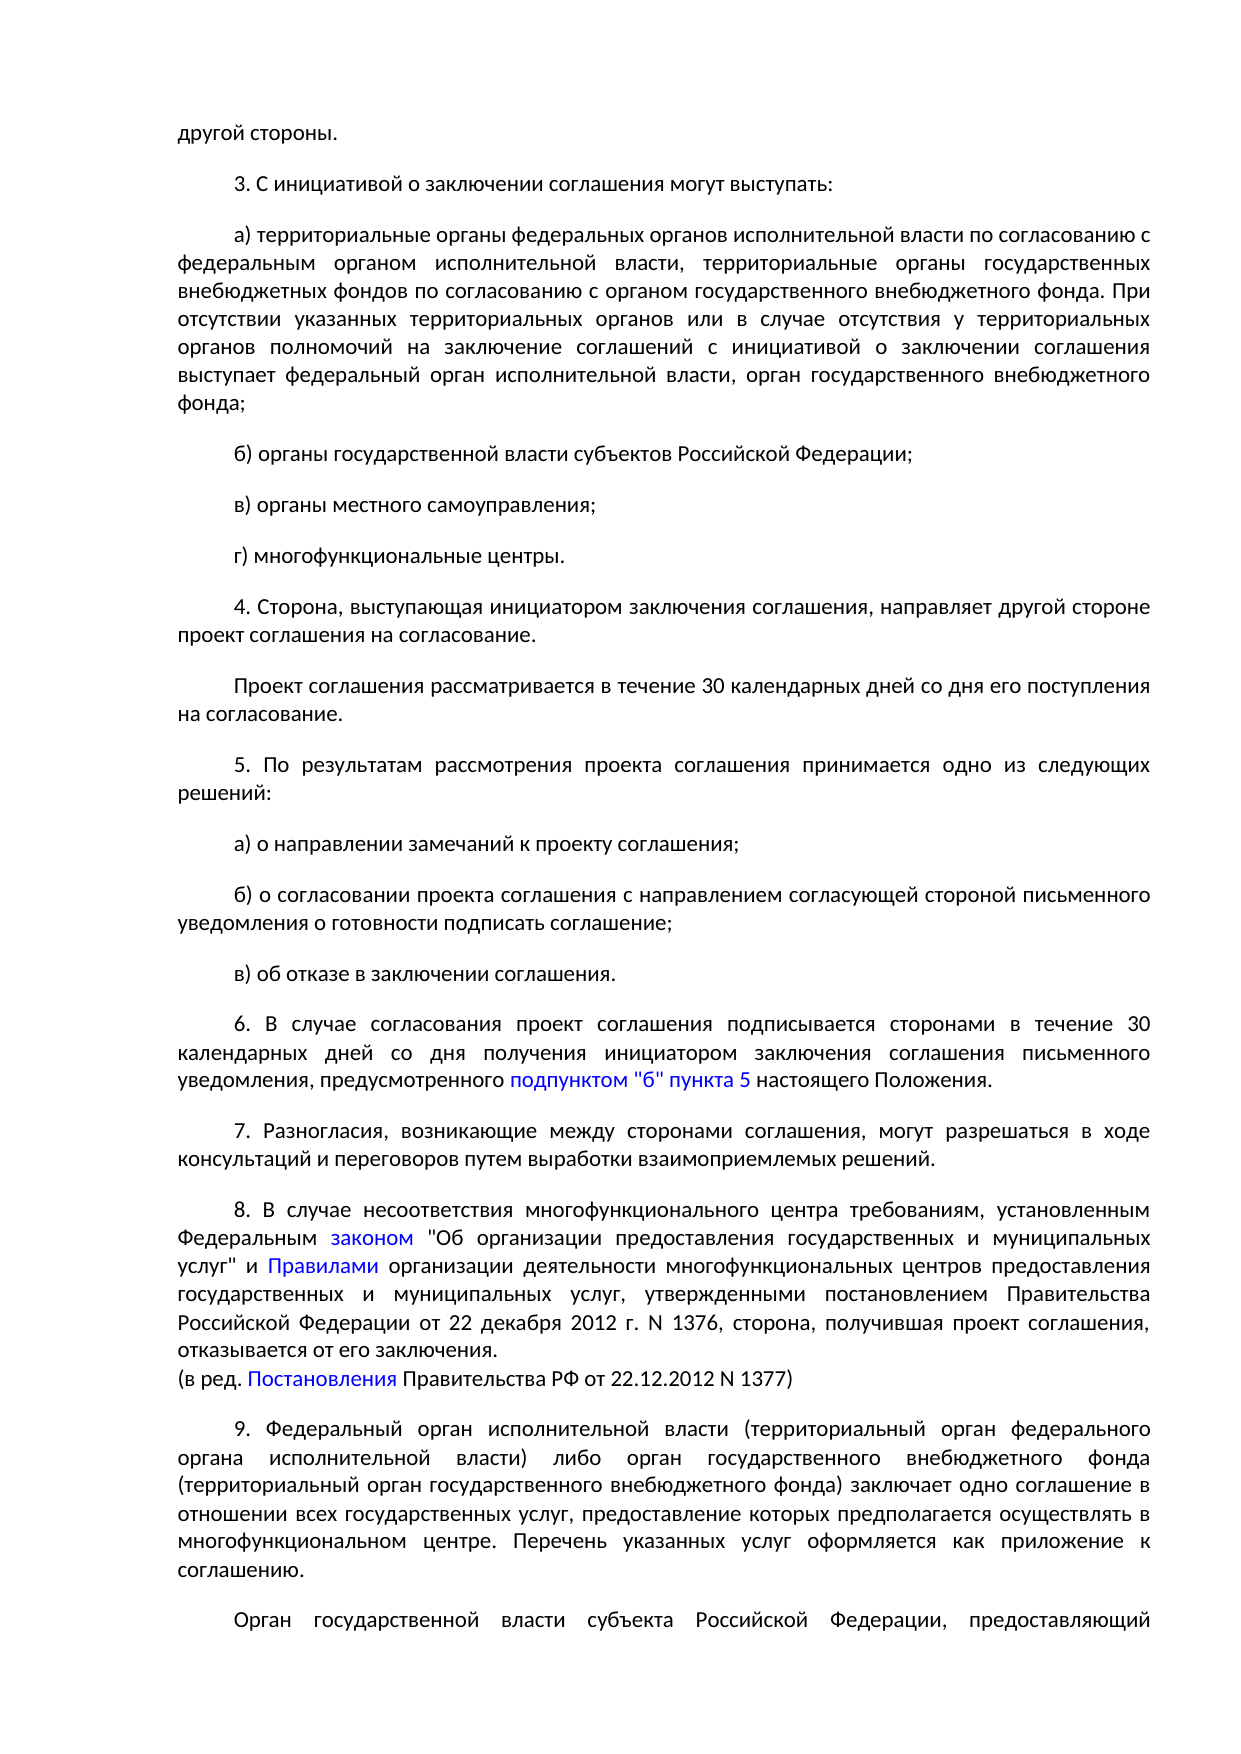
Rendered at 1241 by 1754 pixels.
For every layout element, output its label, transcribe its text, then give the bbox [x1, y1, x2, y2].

text г) многофункциональные центры. [177, 541, 1152, 569]
text 8. В случае несоответствия многофункционального центра требованиям, установленным Федеральным законом "Об организации предоставления государственных и муниципальных услуг" и Правилами организации деятельности многофункциональных центров предоставления государственных и муниципальных услуг, утвержденными постановлением Правительства Российской Федерации от 22 декабря 2012 г. N 1376, сторона, получившая проект соглашения, отказывается от его заключения. [177, 1196, 1152, 1364]
text 5. По результатам рассмотрения проекта соглашения принимается одно из следующих решений: [177, 750, 1152, 806]
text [177, 1606, 1152, 1634]
text 9. Федеральный орган исполнительной власти (территориальный орган федерального органа исполнительной власти) либо орган государственного внебюджетного фонда (территориальный орган государственного внебюджетного фонда) заключает одно соглашение в отношении всех государственных услуг, предоставление которых предполагается осуществлять в многофункциональном центре. Перечень указанных услуг оформляется как приложение к соглашению. [177, 1414, 1152, 1583]
text (в ред. Постановления Правительства РФ от 22.12.2012 N 1377) [177, 1364, 1152, 1392]
text 4. Сторона, выступающая инициатором заключения соглашения, направляет другой стороне проект соглашения на согласование. [177, 592, 1152, 648]
text 7. Разногласия, возникающие между сторонами соглашения, могут разрешаться в ходе консультаций и переговоров путем выработки взаимоприемлемых решений. [177, 1117, 1152, 1173]
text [177, 118, 1152, 146]
text 3. С инициативой о заключении соглашения могут выступать: [177, 169, 1152, 197]
text в) органы местного самоуправления; [177, 490, 1152, 518]
text Проект соглашения рассматривается в течение 30 календарных дней со дня его поступления на согласование. [177, 671, 1152, 727]
text 6. В случае согласования проект соглашения подписывается сторонами в течение 30 календарных дней со дня получения инициатором заключения соглашения письменного уведомления, предусмотренного подпунктом "б" пункта 5 настоящего Положения. [177, 1009, 1152, 1094]
text в) об отказе в заключении соглашения. [177, 959, 1152, 987]
text б) органы государственной власти субъектов Российской Федерации; [177, 439, 1152, 467]
text б) о согласовании проекта соглашения с направлением согласующей стороной письменного уведомления о готовности подписать соглашение; [177, 880, 1152, 936]
text а) о направлении замечаний к проекту соглашения; [177, 829, 1152, 857]
text а) территориальные органы федеральных органов исполнительной власти по согласованию с федеральным органом исполнительной власти, территориальные органы государственных внебюджетных фондов по согласованию с органом государственного внебюджетного фонда. При отсутствии указанных территориальных органов или в случае отсутствия у территориальных органов полномочий на заключение соглашений с инициативой о заключении соглашения выступает федеральный орган исполнительной власти, орган государственного внебюджетного фонда; [177, 220, 1152, 416]
